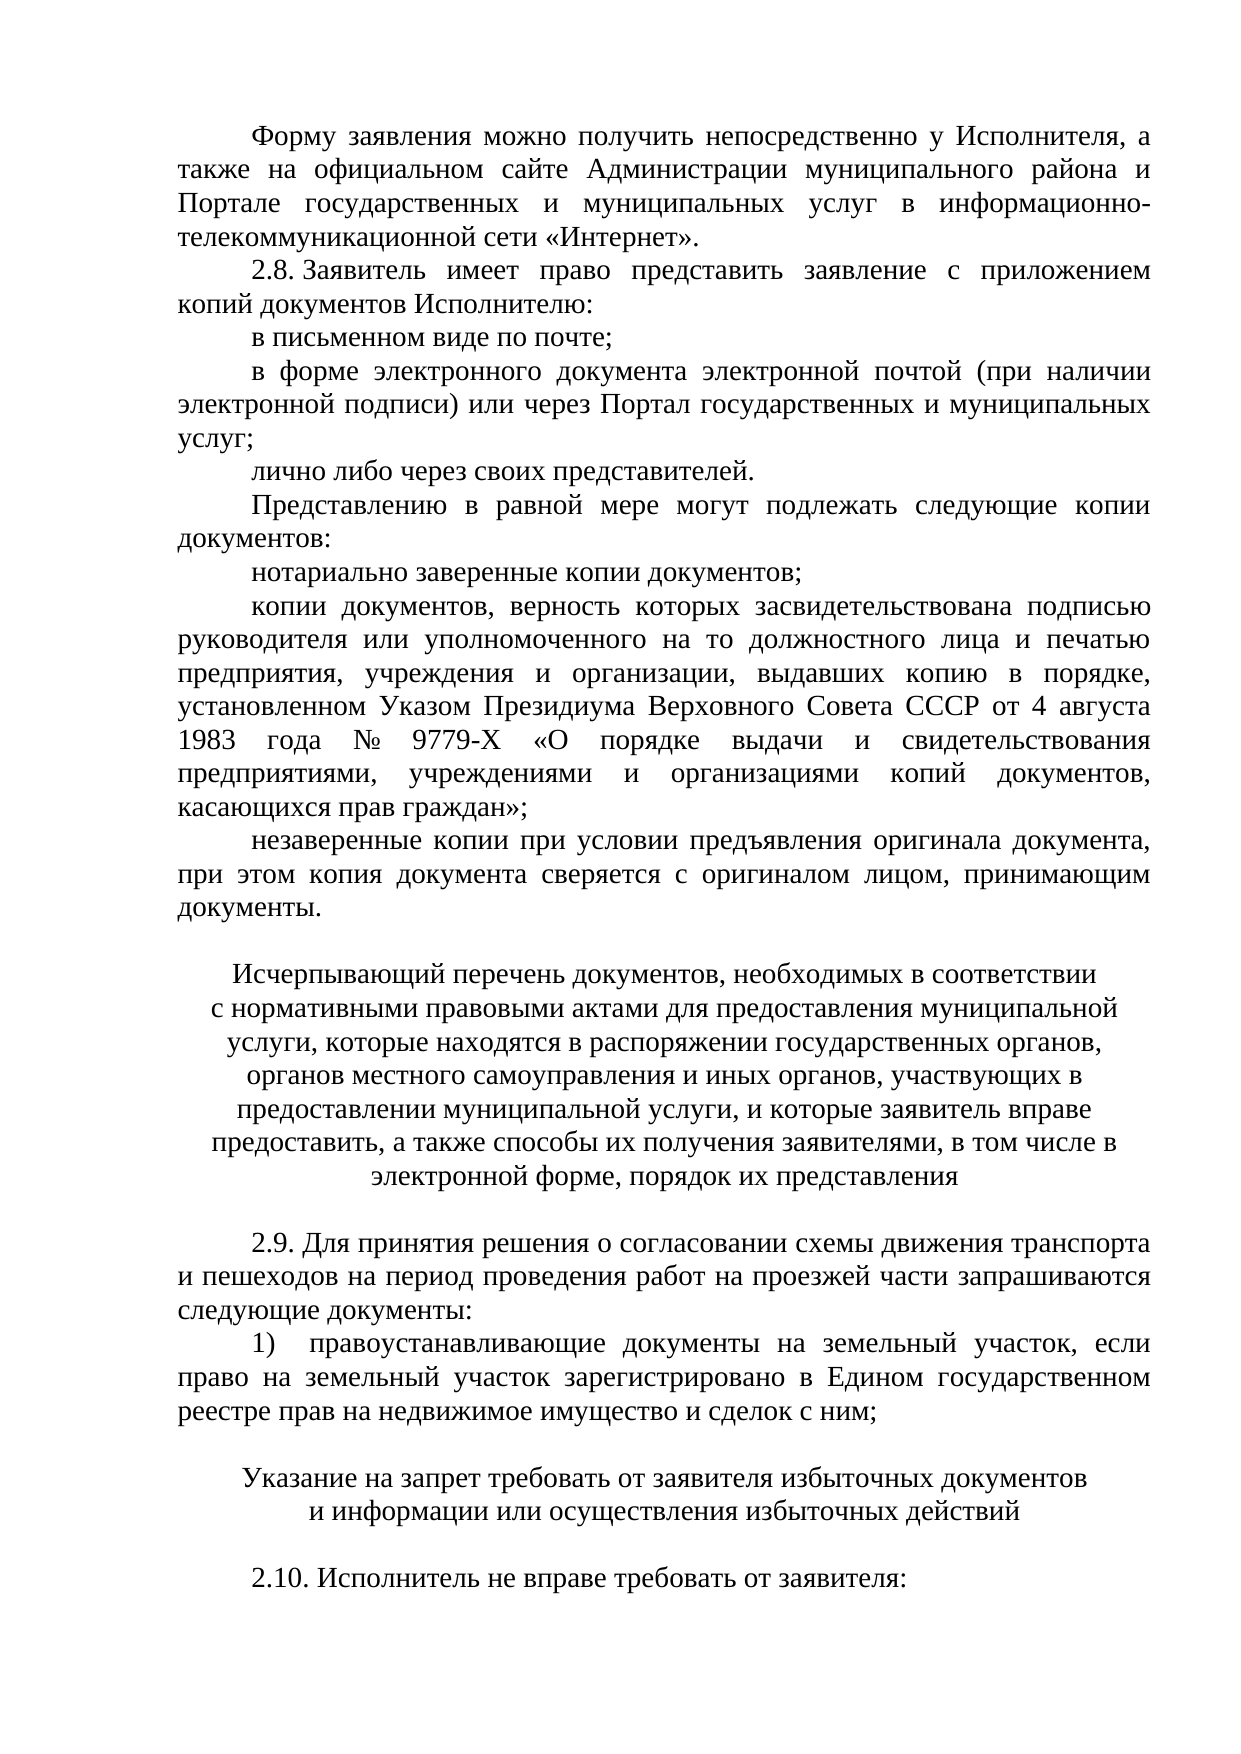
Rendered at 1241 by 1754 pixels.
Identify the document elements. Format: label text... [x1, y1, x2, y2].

text в письменном виде по почте; [177, 319, 1152, 353]
text копии документов, верность которых засвидетельствована подписью руководителя или уполномоченного на то должностного лица и печатью предприятия, учреждения и организации, выдавших копию в порядке, установленном Указом Президиума Верховного Совета СССР от 4 августа 1983 года № 9779-Х «О порядке выдачи и свидетельствования предприятиями, учреждениями и организациями копий документов, касающихся прав граждан»; [177, 588, 1152, 822]
text в форме электронного документа электронной почтой (при наличии электронной подписи) или через Портал государственных и муниципальных услуг; [177, 353, 1152, 453]
text 2.10. Исполнитель не вправе требовать от заявителя: [177, 1560, 1152, 1594]
text Форму заявления можно получить непосредственно у Исполнителя, а также на официальном сайте Администрации муниципального района и Портале государственных и муниципальных услуг в информационно-телекоммуникационной сети «Интернет». [177, 118, 1152, 252]
text нотариально заверенные копии документов; [177, 554, 1152, 588]
text 2.9. Для принятия решения о согласовании схемы движения транспорта и пешеходов на период проведения работ на проезжей части запрашиваются следующие документы: [177, 1225, 1152, 1326]
text 1) правоустанавливающие документы на земельный участок, если право на земельный участок зарегистрировано в Едином государственном реестре прав на недвижимое имущество и сделок с ним; [177, 1326, 1152, 1426]
text Указание на запрет требовать от заявителя избыточных документов [177, 1460, 1152, 1493]
text 2.8. Заявитель имеет право представить заявление с приложением копий документов Исполнителю: [177, 252, 1152, 319]
text с нормативными правовыми актами для предоставления муниципальной услуги, которые находятся в распоряжении государственных органов, органов местного самоуправления и иных органов, участвующих в предоставлении муниципальной услуги, и которые заявитель вправе предоставить, а также способы их получения заявителями, в том числе в электронной форме, порядок их представления [177, 990, 1152, 1191]
text Исчерпывающий перечень документов, необходимых в соответствии [177, 957, 1152, 990]
text и информации или осуществления избыточных действий [177, 1493, 1152, 1527]
text Представлению в равной мере могут подлежать следующие копии документов: [177, 487, 1152, 554]
text лично либо через своих представителей. [177, 453, 1152, 487]
text незаверенные копии при условии предъявления оригинала документа, при этом копия документа сверяется с оригиналом лицом, принимающим документы. [177, 822, 1152, 923]
